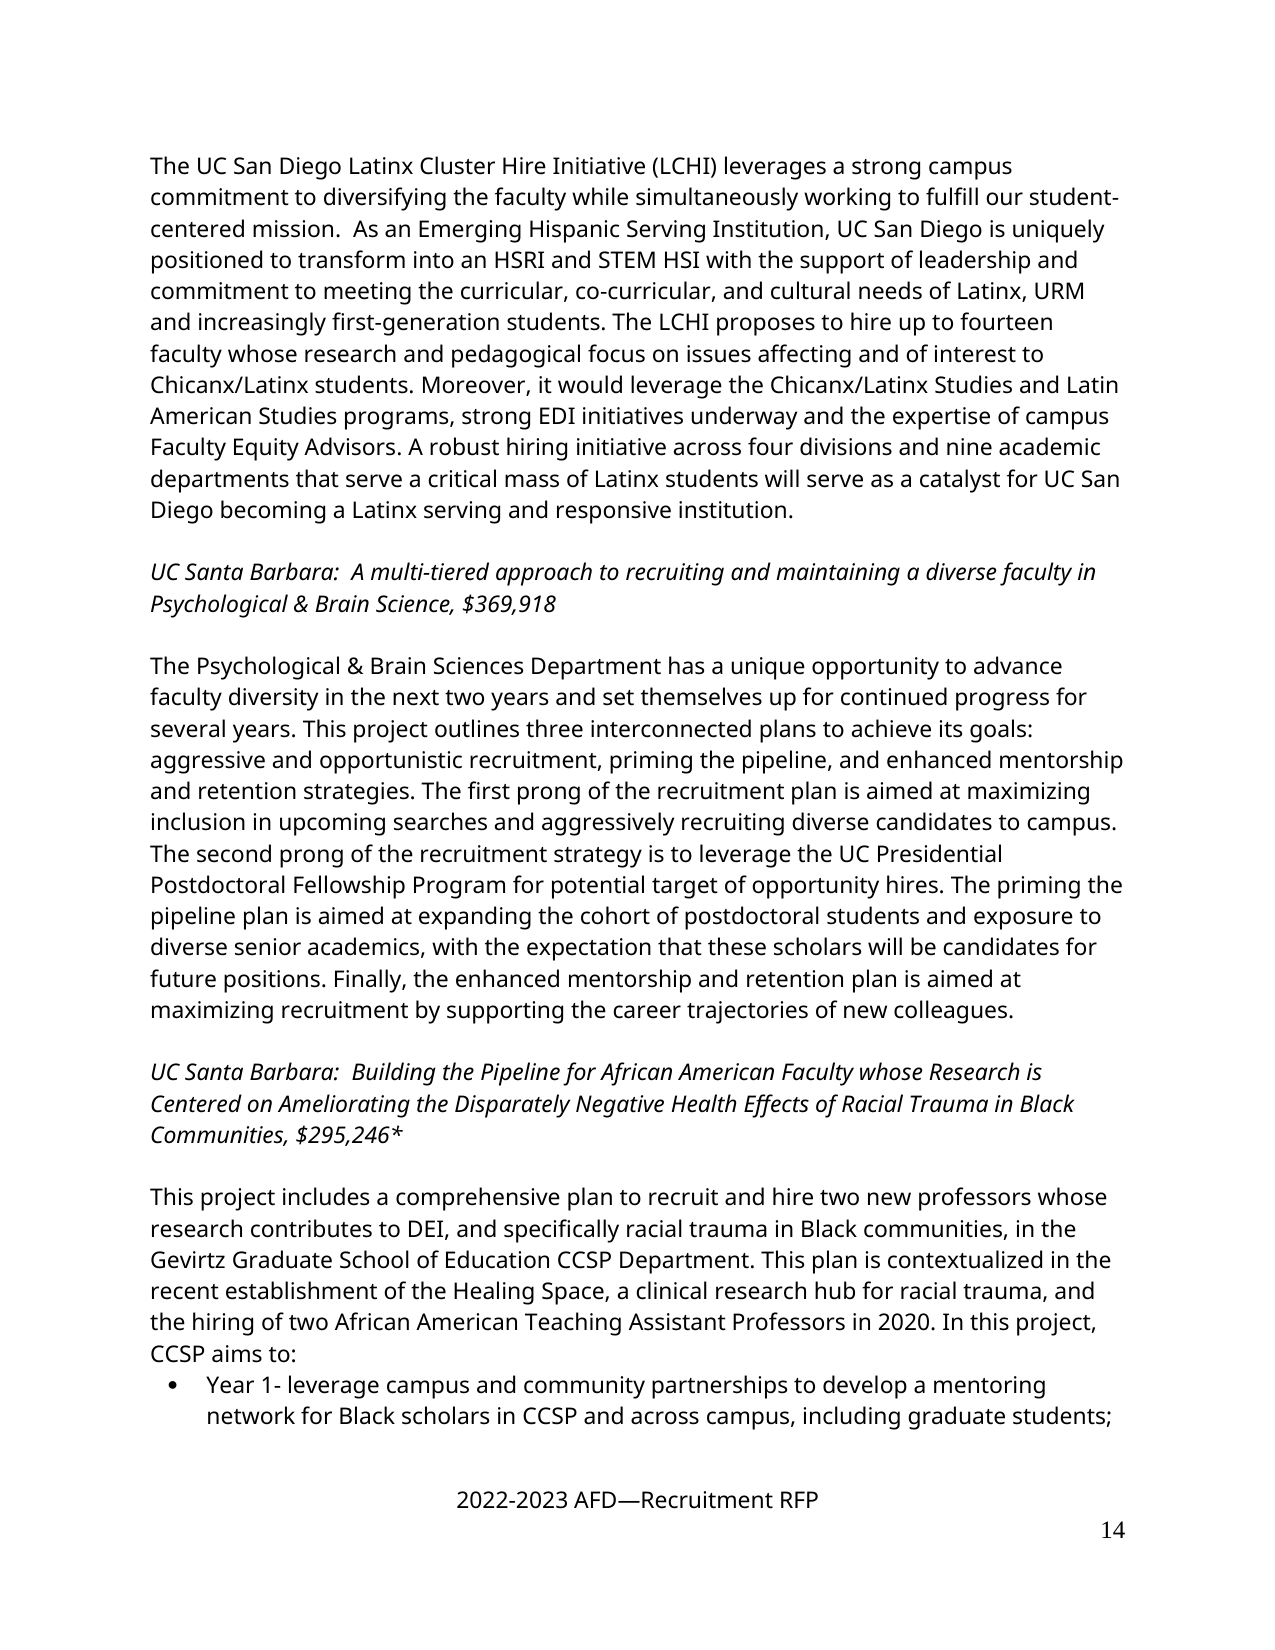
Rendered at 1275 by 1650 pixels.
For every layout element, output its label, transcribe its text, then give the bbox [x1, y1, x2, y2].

text The Psychological & Brain Sciences Department has a unique opportunity to advance faculty diversity in the next two years and set themselves up for continued progress for several years. This project outlines three interconnected plans to achieve its goals: aggressive and opportunistic recruitment, priming the pipeline, and enhanced mentorship and retention strategies. The first prong of the recruitment plan is aimed at maximizing inclusion in upcoming searches and aggressively recruiting diverse candidates to campus. The second prong of the recruitment strategy is to leverage the UC Presidential Postdoctoral Fellowship Program for potential target of opportunity hires. The priming the pipeline plan is aimed at expanding the cohort of postdoctoral students and exposure to diverse senior academics, with the expectation that these scholars will be candidates for future positions. Finally, the enhanced mentorship and retention plan is aimed at maximizing recruitment by supporting the career trajectories of new colleagues. [150, 650, 1125, 1025]
text The UC San Diego Latinx Cluster Hire Initiative (LCHI) leverages a strong campus commitment to diversifying the faculty while simultaneously working to fulfill our student-centered mission. As an Emerging Hispanic Serving Institution, UC San Diego is uniquely positioned to transform into an HSRI and STEM HSI with the support of leadership and commitment to meeting the curricular, co-curricular, and cultural needs of Latinx, URM and increasingly first-generation students. The LCHI proposes to hire up to fourteen faculty whose research and pedagogical focus on issues affecting and of interest to Chicanx/Latinx students. Moreover, it would leverage the Chicanx/Latinx Studies and Latin American Studies programs, strong EDI initiatives underway and the expertise of campus Faculty Equity Advisors. A robust hiring initiative across four divisions and nine academic departments that serve a critical mass of Latinx students will serve as a catalyst for UC San Diego becoming a Latinx serving and responsive institution. [150, 150, 1125, 525]
text UC Santa Barbara: Building the Pipeline for African American Faculty whose Research is Centered on Ameliorating the Disparately Negative Health Effects of Racial Trauma in Black Communities, $295,246* [150, 1056, 1125, 1150]
text UC Santa Barbara: A multi-tiered approach to recruiting and maintaining a diverse faculty in Psychological & Brain Science, $369,918 [150, 556, 1125, 619]
list Year 1- leverage campus and community partnerships to develop a mentoring network for Black scholars in CCSP and across campus, including graduate students; [169, 1369, 1125, 1431]
text This project includes a comprehensive plan to recruit and hire two new professors whose research contributes to DEI, and specifically racial trauma in Black communities, in the Gevirtz Graduate School of Education CCSP Department. This plan is contextualized in the recent establishment of the Healing Space, a clinical research hub for racial trauma, and the hiring of two African American Teaching Assistant Professors in 2020. In this project, CCSP aims to: [150, 1181, 1125, 1369]
